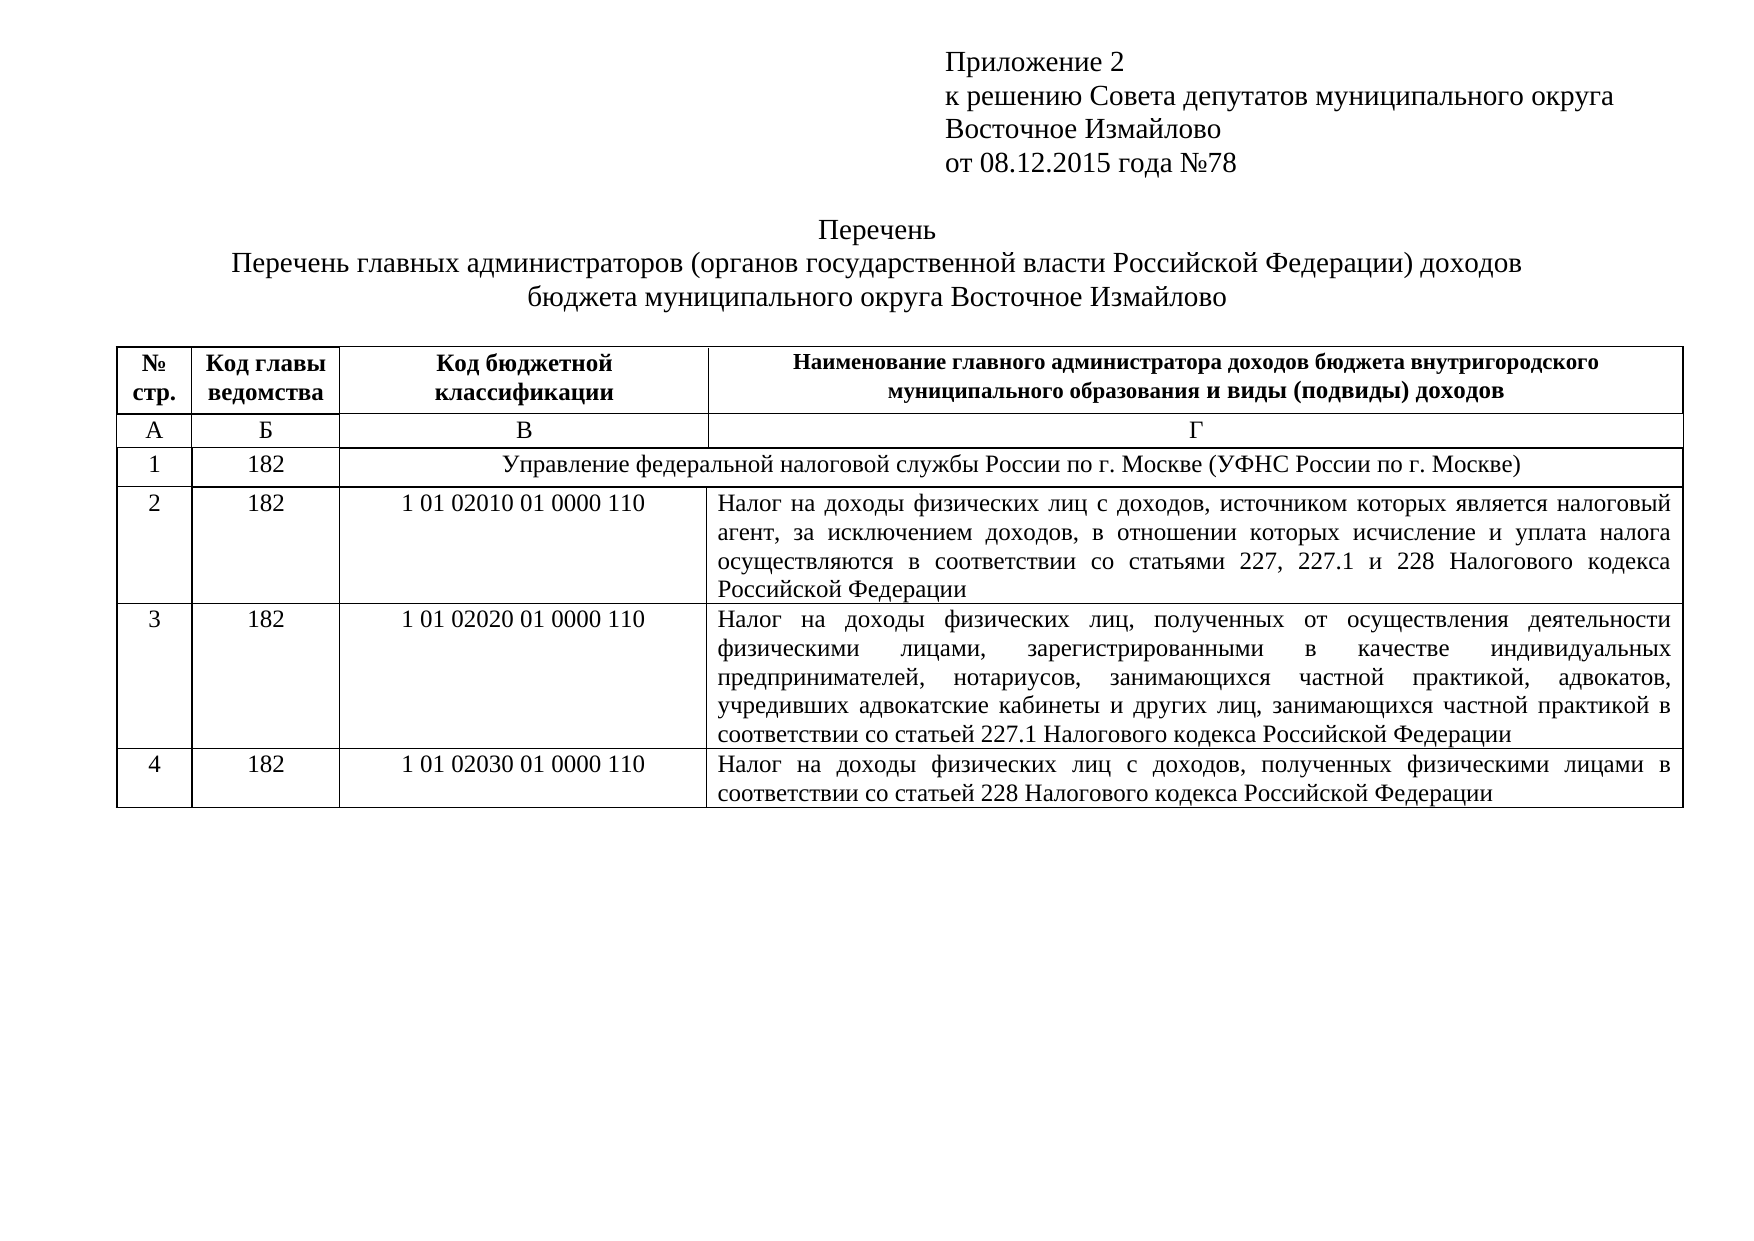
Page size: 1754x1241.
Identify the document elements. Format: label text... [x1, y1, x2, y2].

table_cell 1 01 02010 01 0000 110 [340, 488, 706, 603]
text Перечень [118, 212, 1636, 246]
table_header Код главы ведомства [192, 348, 339, 413]
table_cell Налог на доходы физических лиц, полученных от осуществления деятельности физическими лицами, зарегистрированными в качестве индивидуальных предпринимателей, нотариусов, занимающихся частной практикой, адвокатов, учредивших адвокатские кабинеты и других лиц, занимающихся частной практикой в соответствии со статьей 227.1 Налогового кодекса Российской Федерации [707, 604, 1682, 748]
table_cell Налог на доходы физических лиц с доходов, полученных физическими лицами в соответствии со статьей 228 Налогового кодекса Российской Федерации [707, 749, 1682, 807]
table_header № стр. [118, 348, 191, 413]
table_cell 2 [118, 487, 191, 603]
text от 08.12.2015 года №78 [945, 145, 1636, 178]
table_cell 1 01 02020 01 0000 110 [340, 604, 706, 748]
table_cell Б [192, 415, 339, 447]
table_cell Управление федеральной налоговой службы России по г. Москве (УФНС России по г. Москве) [340, 449, 1682, 486]
table_cell 1 [118, 448, 191, 486]
table_header Код бюджетной классификации [340, 347, 709, 413]
table_cell 1 01 02030 01 0000 110 [340, 749, 706, 807]
table_cell 4 [118, 749, 191, 807]
text к решению Совета депутатов муниципального округа Восточное Измайлово [945, 78, 1636, 145]
table_cell В [340, 414, 708, 447]
table_header Наименование главного администратора доходов бюджета внутригородского муниципального образования и виды (подвиды) доходов [709, 347, 1682, 413]
table_cell 182 [193, 749, 339, 807]
table_cell Г [709, 414, 1683, 447]
text Приложение 2 [945, 44, 1636, 78]
table_cell 182 [193, 448, 339, 486]
table_cell 182 [193, 604, 339, 748]
text бюджета муниципального округа Восточное Измайлово [118, 279, 1636, 313]
text Перечень главных администраторов (органов государственной власти Российской Федерации) доходов [118, 246, 1636, 279]
table_cell Налог на доходы физических лиц с доходов, источником которых является налоговый агент, за исключением доходов, в отношении которых исчисление и уплата налога осуществляются в соответствии со статьями 227, 227.1 и 228 Налогового кодекса Российской Федерации [707, 488, 1682, 603]
table_cell А [117, 415, 191, 447]
table_cell 182 [193, 488, 339, 603]
table_cell 3 [118, 604, 191, 748]
